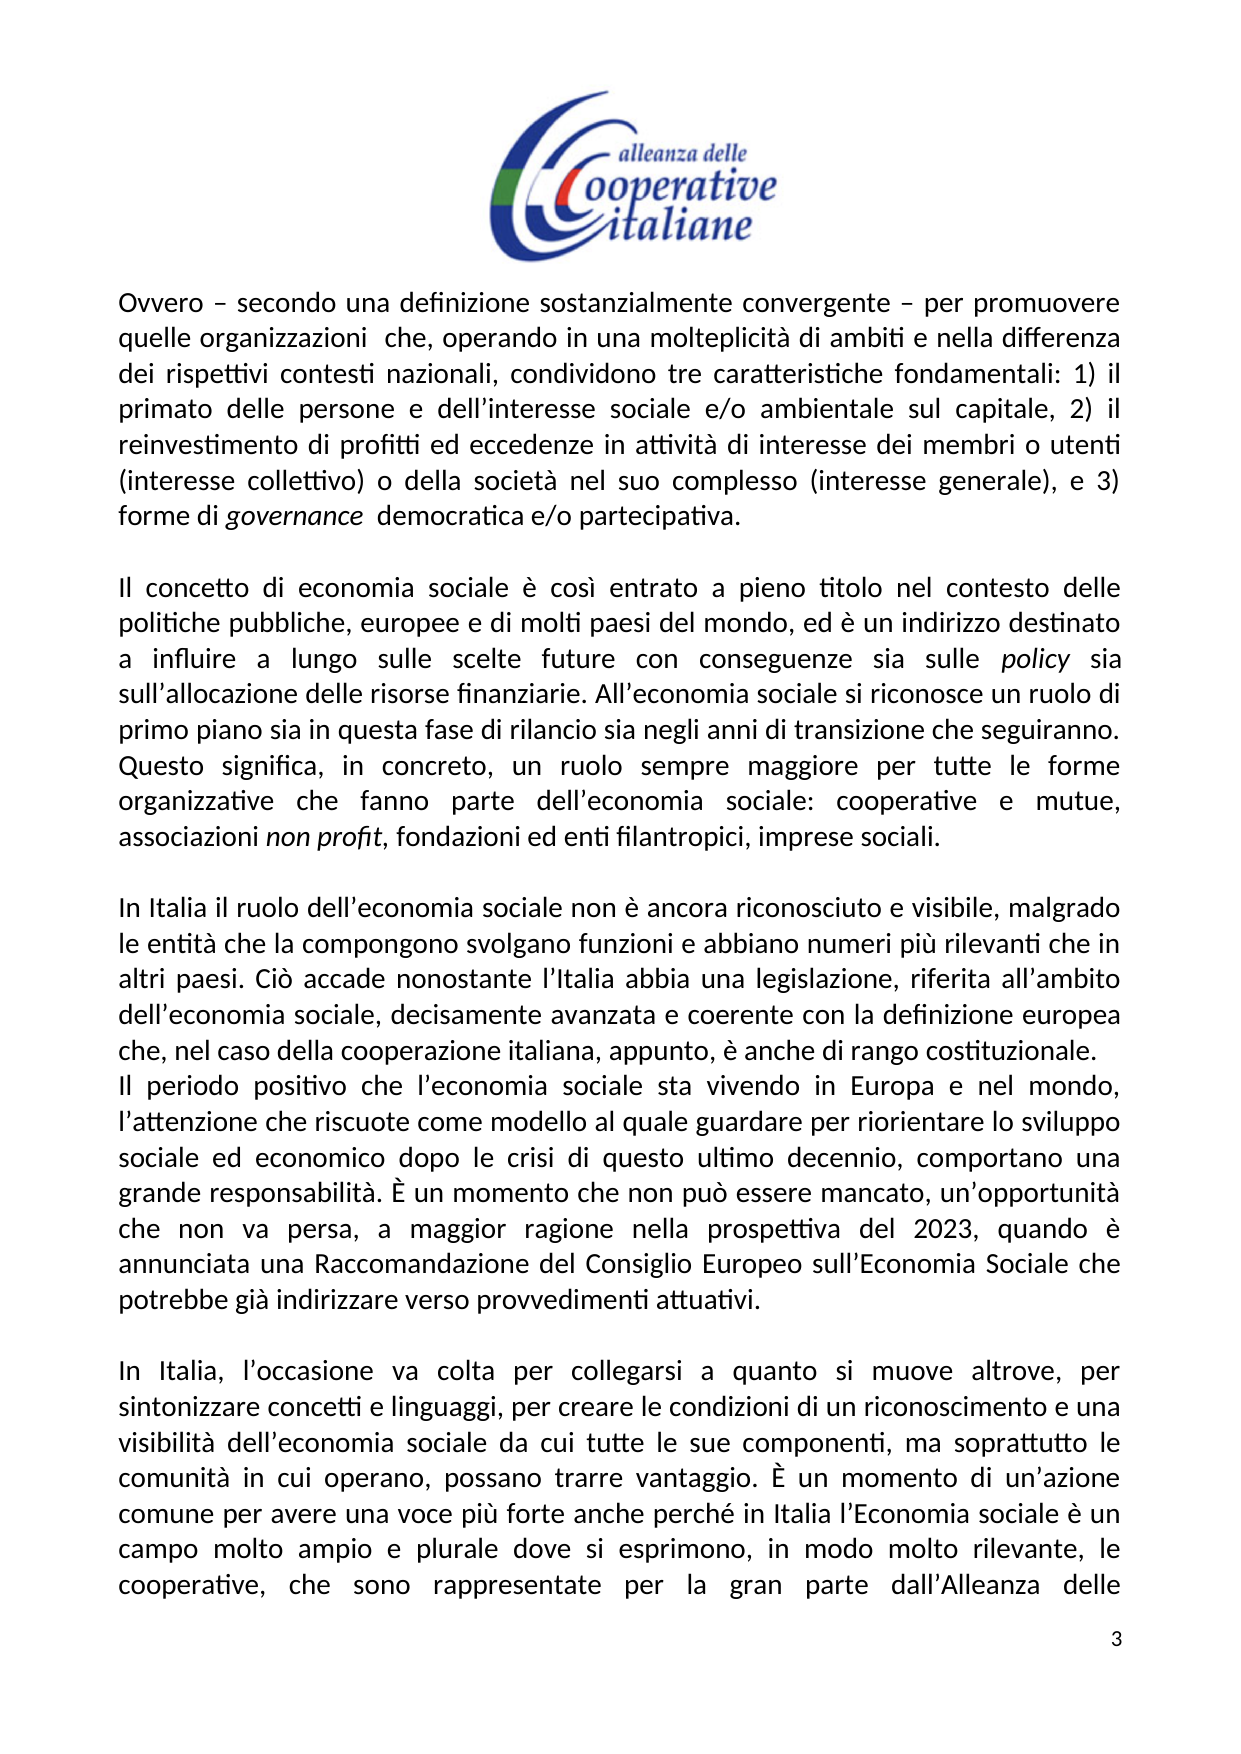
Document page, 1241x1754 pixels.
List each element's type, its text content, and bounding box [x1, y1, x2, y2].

text Il concetto di economia sociale è così entrato a pieno titolo nel contesto delle politiche pubbliche, europee e di molti paesi del mondo, ed è un indirizzo destinato a influire a lungo sulle scelte future con conseguenze sia sulle policy sia sull’allocazione delle risorse finanziarie. All’economia sociale si riconosce un ruolo di primo piano sia in questa fase di rilancio sia negli anni di transizione che seguiranno. Questo significa, in concreto, un ruolo sempre maggiore per tutte le forme organizzative che fanno parte dell’economia sociale: cooperative e mutue, associazioni non profit, fondazioni ed enti filantropici, imprese sociali. [118, 569, 1122, 854]
text Ovvero – secondo una definizione sostanzialmente convergente – per promuovere quelle organizzazioni che, operando in una molteplicità di ambiti e nella differenza dei rispettivi contesti nazionali, condividono tre caratteristiche fondamentali: 1) il primato delle persone e dell’interesse sociale e/o ambientale sul capitale, 2) il reinvestimento di profitti ed eccedenze in attività di interesse dei membri o utenti (interesse collettivo) o della società nel suo complesso (interesse generale), e 3) forme di governance democratica e/o partecipativa. [118, 284, 1122, 533]
text In Italia il ruolo dell’economia sociale non è ancora riconosciuto e visibile, malgrado le entità che la compongono svolgano funzioni e abbiano numeri più rilevanti che in altri paesi. Ciò accade nonostante l’Italia abbia una legislazione, riferita all’ambito dell’economia sociale, decisamente avanzata e coerente con la definizione europea che, nel caso della cooperazione italiana, appunto, è anche di rango costituzionale. [118, 889, 1122, 1067]
picture [428, 73, 812, 284]
text Il periodo positivo che l’economia sociale sta vivendo in Europa e nel mondo, l’attenzione che riscuote come modello al quale guardare per riorientare lo sviluppo sociale ed economico dopo le crisi di questo ultimo decennio, comportano una grande responsabilità. È un momento che non può essere mancato, un’opportunità che non va persa, a maggior ragione nella prospettiva del 2023, quando è annunciata una Raccomandazione del Consiglio Europeo sull’Economia Sociale che potrebbe già indirizzare verso provvedimenti attuativi. [118, 1067, 1122, 1317]
